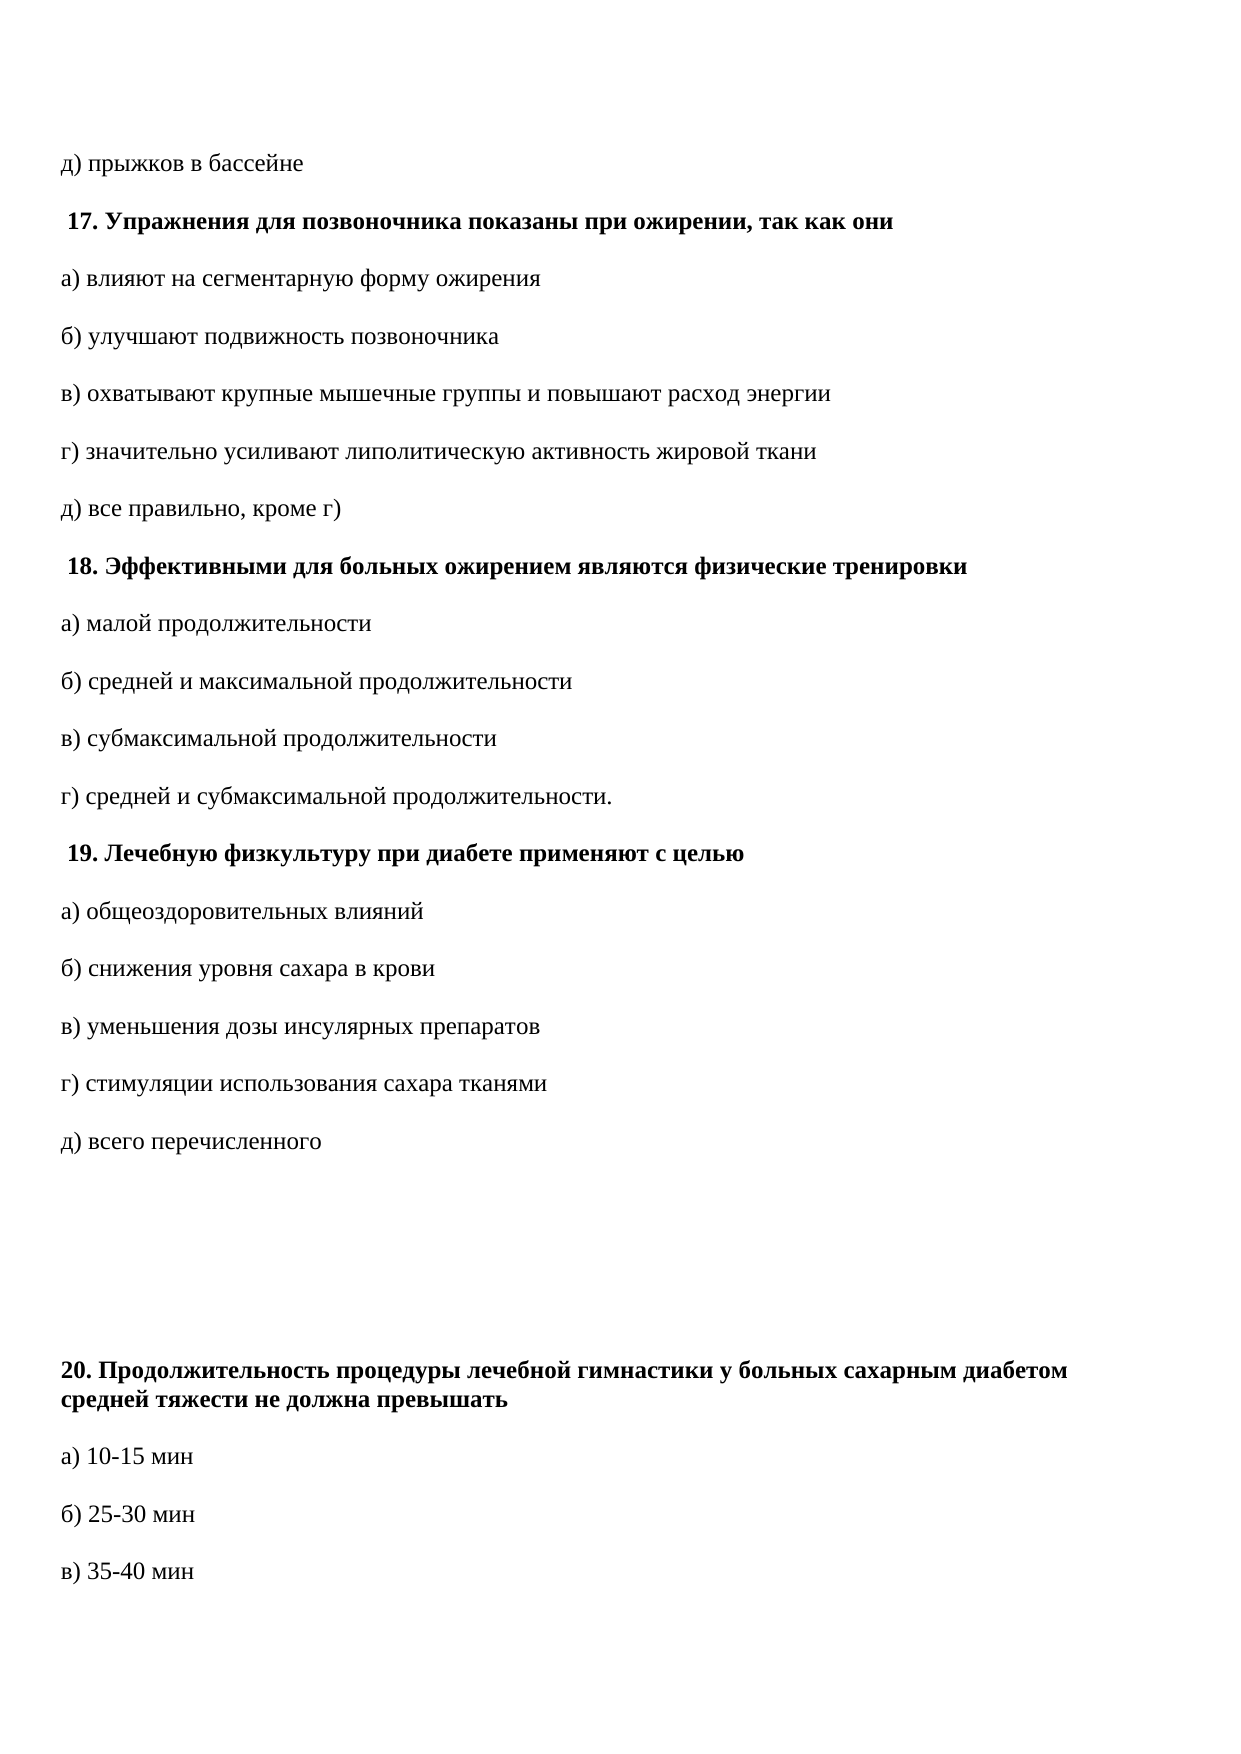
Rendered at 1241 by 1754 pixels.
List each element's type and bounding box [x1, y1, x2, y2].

table_header [59, 118, 1240, 1616]
